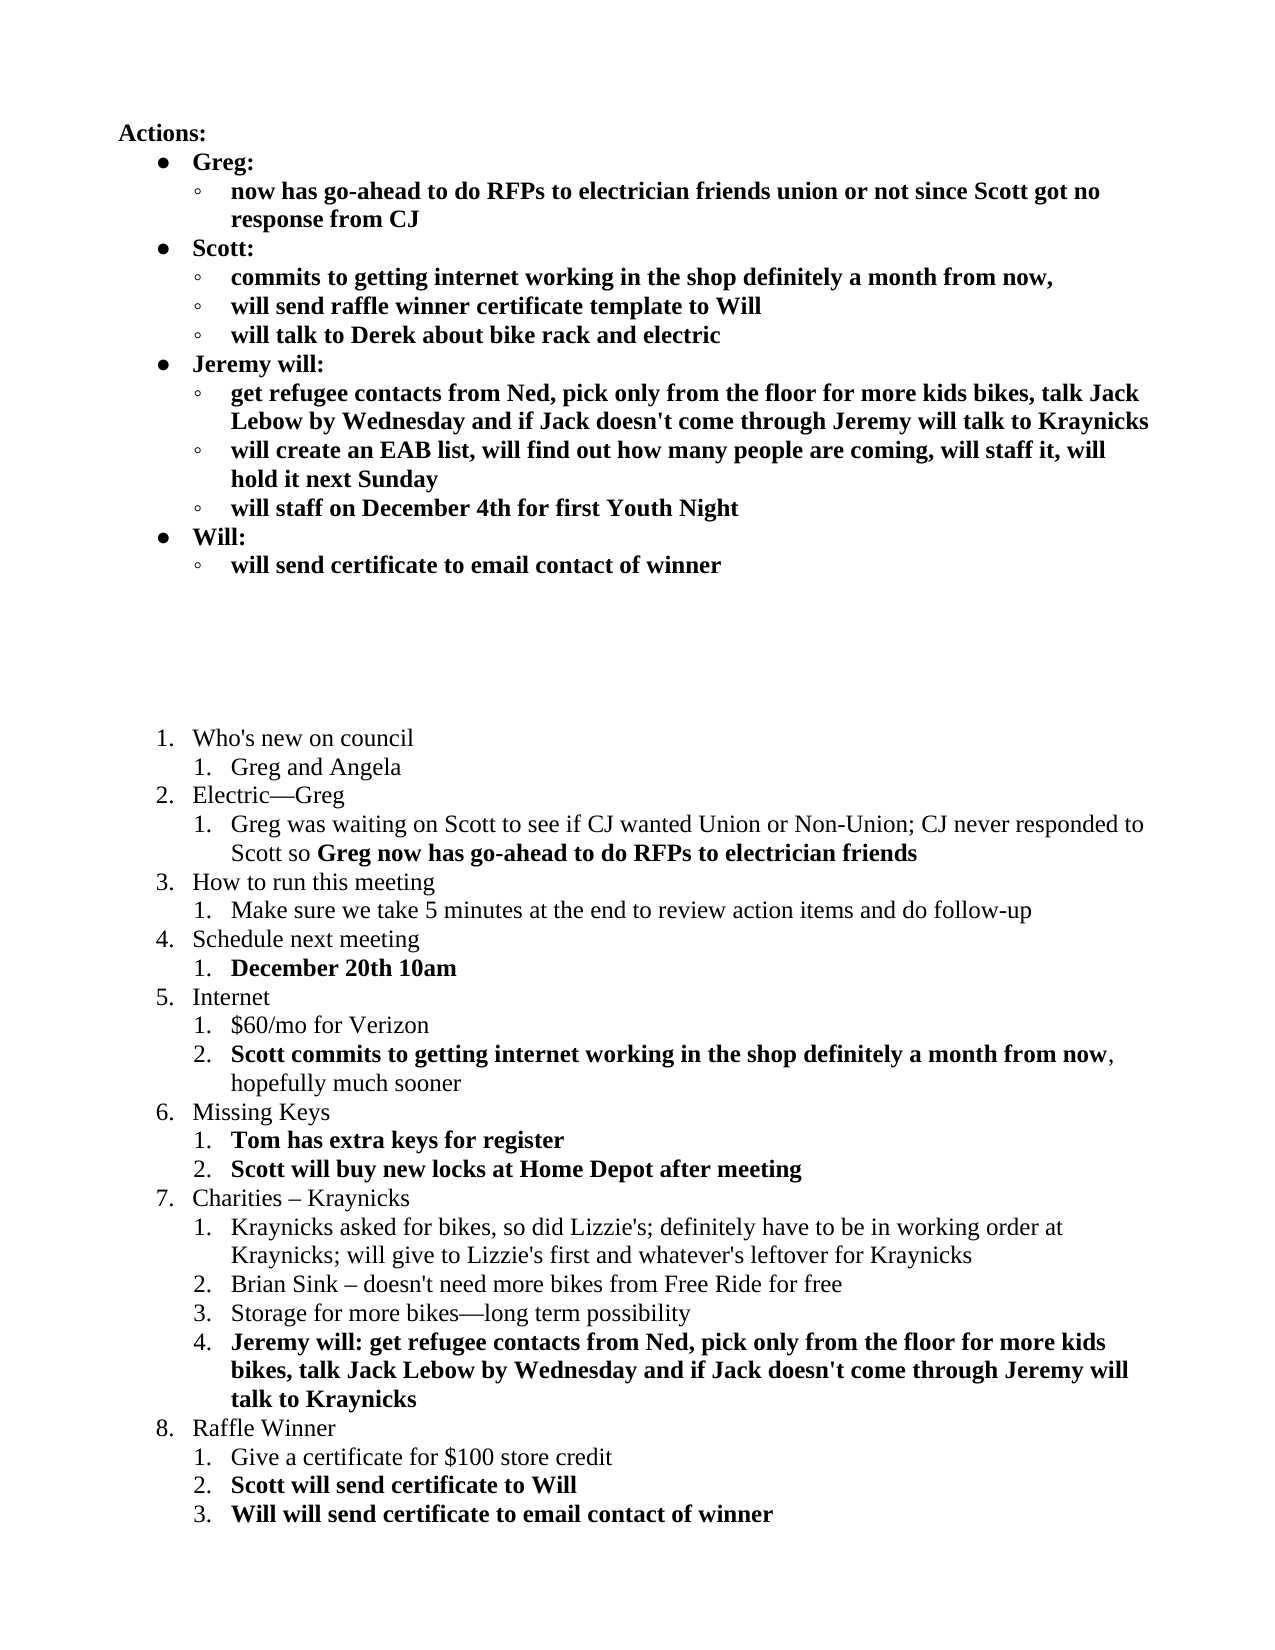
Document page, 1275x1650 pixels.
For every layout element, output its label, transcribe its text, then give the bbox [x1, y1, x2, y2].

list Kraynicks asked for bikes, so did Lizzie's; definitely have to be in working order at Kraynicks; will give to Lizzie's first and whatever's leftover for Kraynicks [193, 1212, 1157, 1269]
list Scott commits to getting internet working in the shop definitely a month from now, hopefully much sooner [193, 1039, 1157, 1097]
list Schedule next meeting [156, 924, 1157, 953]
list Missing Keys [156, 1097, 1157, 1126]
list Charities – Kraynicks [156, 1183, 1157, 1212]
list will create an EAB list, will find out how many people are coming, will staff it, will hold it next Sunday [193, 435, 1157, 493]
list Jeremy will: get refugee contacts from Ned, pick only from the floor for more kids bikes, talk Jack Lebow by Wednesday and if Jack doesn't come through Jeremy will talk to Kraynicks [193, 1327, 1157, 1413]
list now has go-ahead to do RFPs to electrician friends union or not since Scott got no response from CJ [193, 176, 1157, 233]
list Scott will buy new locks at Home Depot after meeting [193, 1154, 1157, 1183]
list $60/mo for Verizon [193, 1011, 1157, 1039]
list Give a certificate for $100 store credit [193, 1442, 1157, 1471]
list Electric—Greg [156, 781, 1157, 809]
list Greg: [156, 147, 1157, 176]
list Tom has extra keys for register [193, 1126, 1157, 1154]
list will talk to Derek about bike rack and electric [193, 320, 1157, 349]
list Make sure we take 5 minutes at the end to review action items and do follow-up [193, 896, 1157, 924]
list How to run this meeting [156, 867, 1157, 896]
list commits to getting internet working in the shop definitely a month from now, [193, 262, 1157, 291]
text Actions: [118, 118, 1157, 147]
list Will: [156, 522, 1157, 551]
list Who's new on council [156, 723, 1157, 752]
list Jeremy will: [156, 349, 1157, 378]
list Will will send certificate to email contact of winner [193, 1499, 1157, 1528]
list Scott will send certificate to Will [193, 1471, 1157, 1499]
list Scott: [156, 233, 1157, 262]
list Raffle Winner [156, 1413, 1157, 1442]
list Brian Sink – doesn't need more bikes from Free Ride for free [193, 1269, 1157, 1298]
list will send certificate to email contact of winner [193, 551, 1157, 579]
list Storage for more bikes—long term possibility [193, 1298, 1157, 1327]
list Greg was waiting on Scott to see if CJ wanted Union or Non-Union; CJ never responded to Scott so Greg now has go-ahead to do RFPs to electrician friends [193, 809, 1157, 867]
list will staff on December 4th for first Youth Night [193, 493, 1157, 522]
list Internet [156, 982, 1157, 1011]
list get refugee contacts from Ned, pick only from the floor for more kids bikes, talk Jack Lebow by Wednesday and if Jack doesn't come through Jeremy will talk to Kraynicks [193, 378, 1157, 435]
list December 20th 10am [193, 953, 1157, 982]
list will send raffle winner certificate template to Will [193, 291, 1157, 320]
list Greg and Angela [193, 752, 1157, 781]
